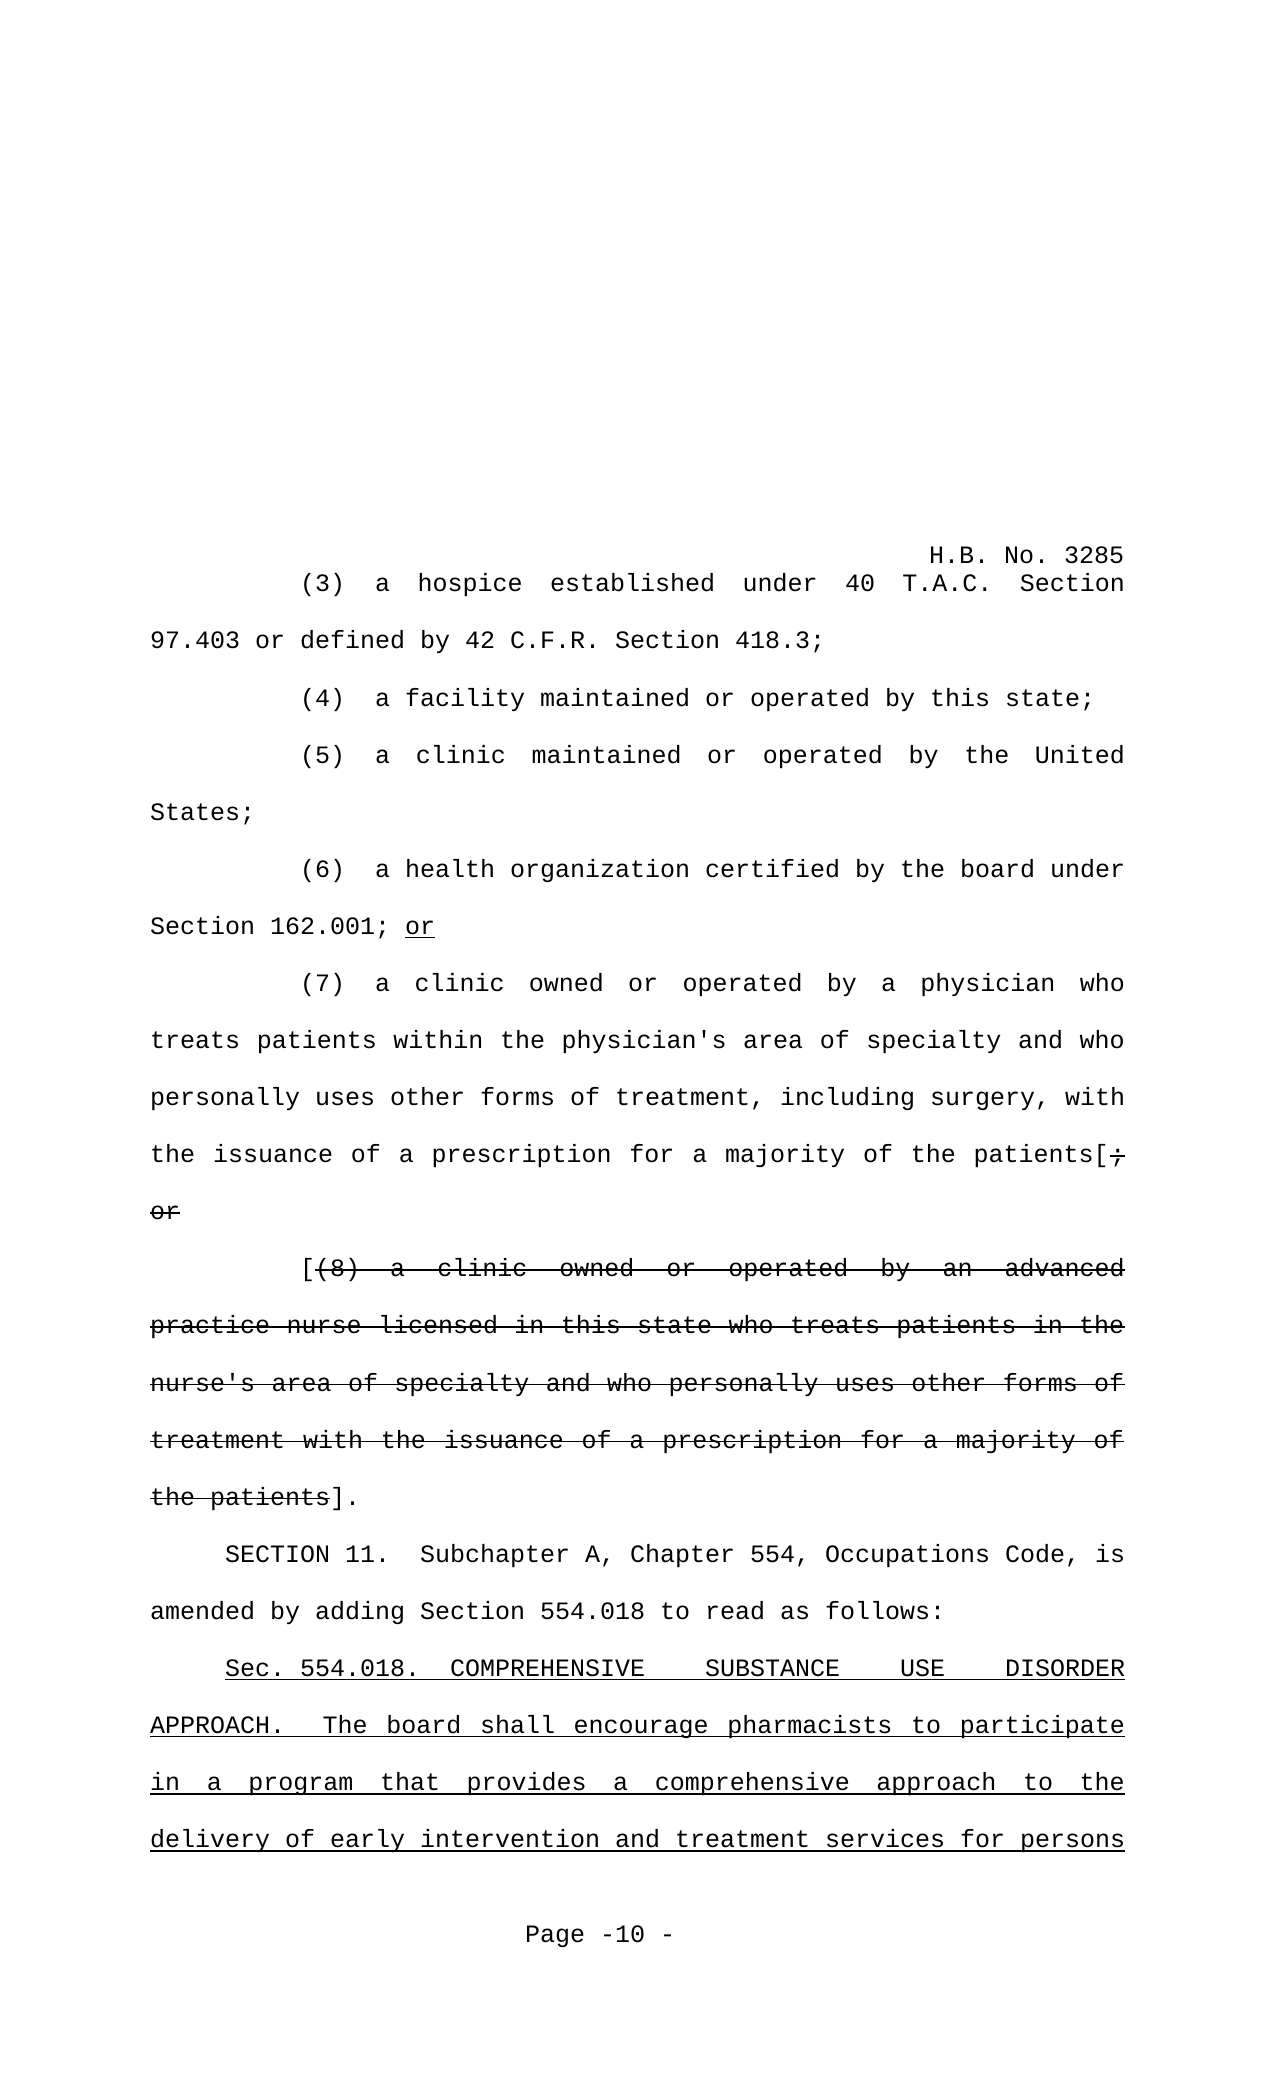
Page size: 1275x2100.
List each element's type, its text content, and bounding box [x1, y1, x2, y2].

text (4) a facility maintained or operated by this state; [150, 685, 1125, 713]
text [(8) a clinic owned or operated by an advanced practice nurse licensed in this state who treats patients in the nurse's area of specialty and who personally uses other forms of treatment with the issuance of a prescription for a majority of the patients]. [150, 1328, 1125, 1384]
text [150, 1795, 1125, 1850]
text (3) a hospice established under 40 T.A.C. Section 97.403 or defined by 42 C.F.R. Section 418.3; [150, 571, 1125, 656]
text (5) a clinic maintained or operated by the United States; [150, 742, 1125, 828]
text (6) a health organization certified by the board under Section 162.001; or [150, 856, 1125, 942]
text SECTION 11. Subchapter A, Chapter 554, Occupations Code, is amended by adding Section 554.018 to read as follows: [150, 1541, 1125, 1627]
text [(8) a clinic owned or operated by an advanced practice nurse licensed in this state who treats patients in the nurse's area of specialty and who personally uses other forms of treatment with the issuance of a prescription for a majority of the patients]. [150, 1385, 1125, 1513]
text [(8) a clinic owned or operated by an advanced practice nurse licensed in this state who treats patients in the nurse's area of specialty and who personally uses other forms of treatment with the issuance of a prescription for a majority of the patients]. [150, 1256, 1125, 1326]
text (7) a clinic owned or operated by a physician who treats patients within the physician's area of specialty and who personally uses other forms of treatment, including surgery, with the issuance of a prescription for a majority of the patients[; or [150, 970, 1125, 1227]
